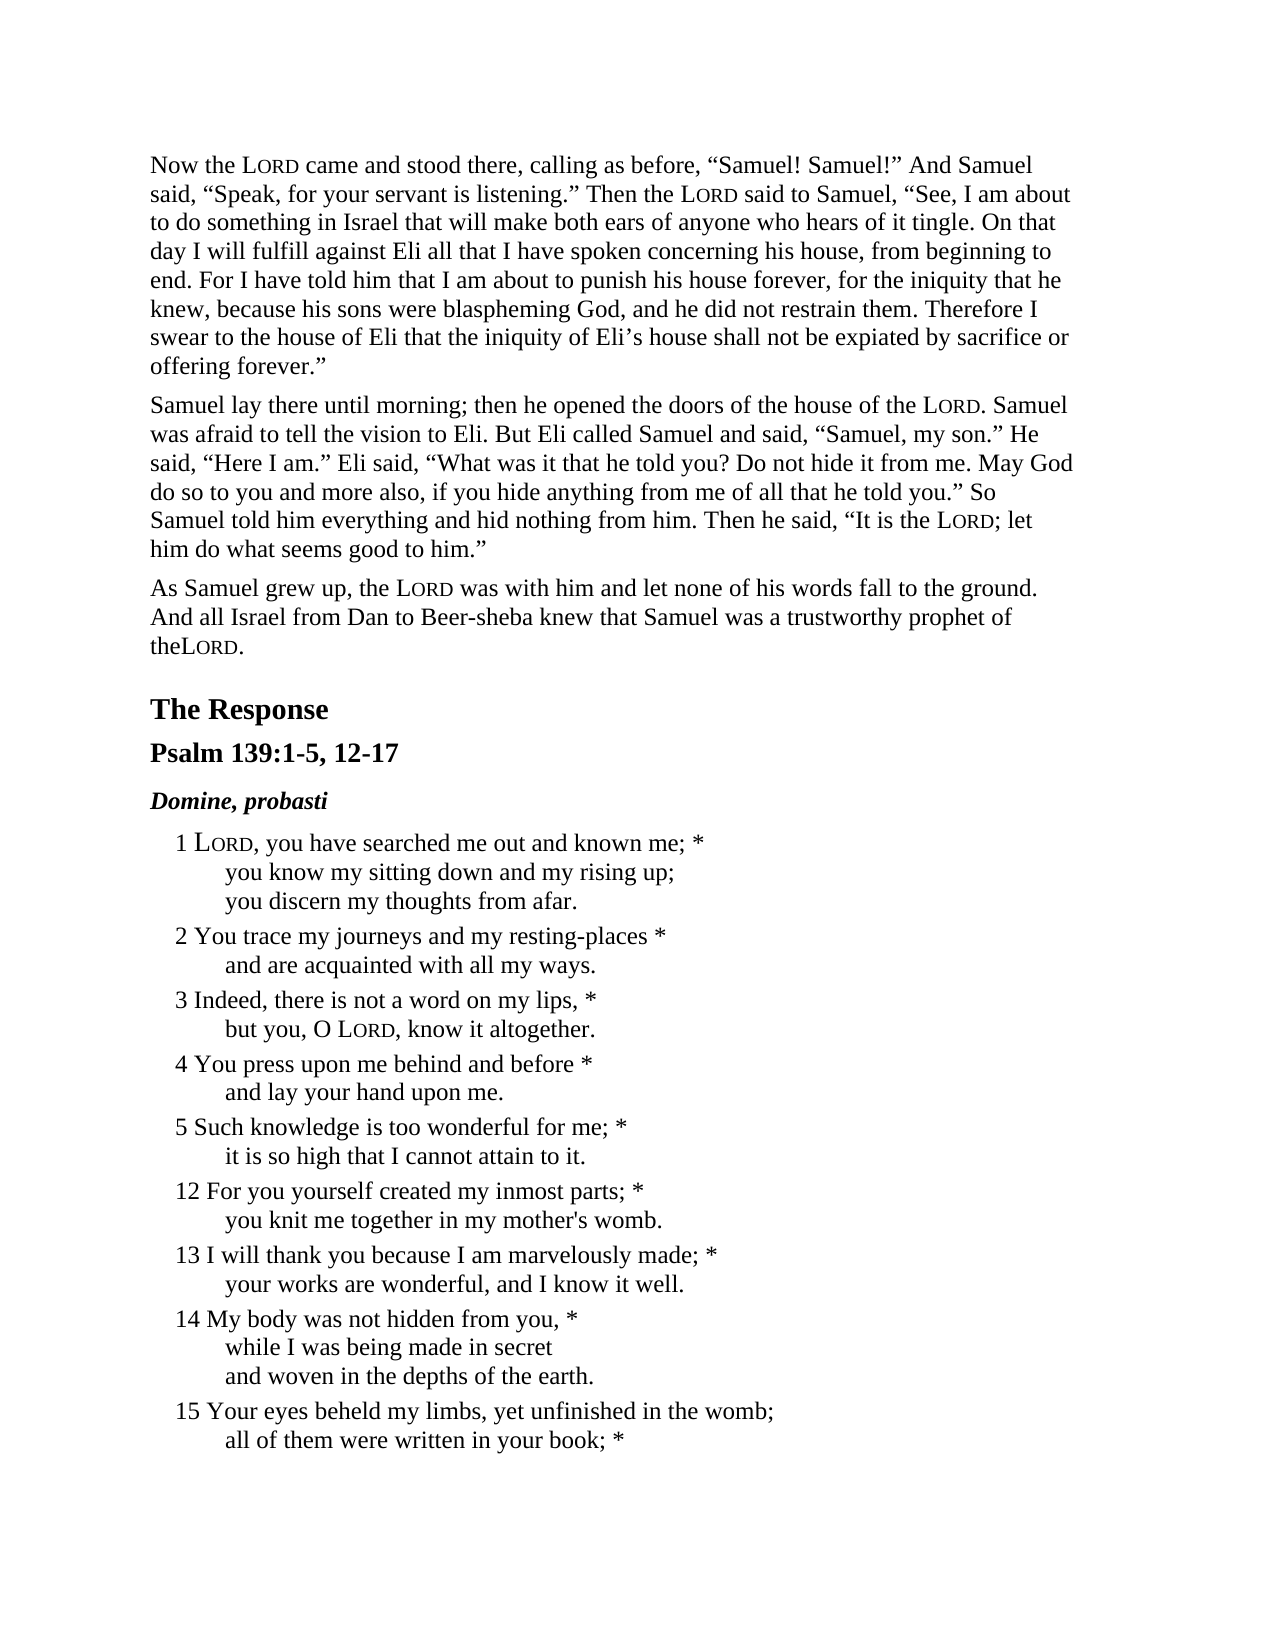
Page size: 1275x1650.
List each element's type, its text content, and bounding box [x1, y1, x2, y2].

text Now the Lord came and stood there, calling as before, “Samuel! Samuel!” And Samuel said, “Speak, for your servant is listening.” Then the Lord said to Samuel, “See, I am about to do something in Israel that will make both ears of anyone who hears of it tingle. On that day I will fulfill against Eli all that I have spoken concerning his house, from beginning to end. For I have told him that I am about to punish his house forever, for the iniquity that he knew, because his sons were blaspheming God, and he did not restrain them. Therefore I swear to the house of Eli that the iniquity of Eli’s house shall not be expiated by sacrifice or offering forever.” [150, 150, 1075, 380]
text 14 My body was not hidden from you, * while I was being made in secret and woven in the depths of the earth. [175, 1304, 1075, 1390]
text The Response [150, 691, 1125, 726]
text 13 I will thank you because I am marvelously made; * your works are wonderful, and I know it well. [175, 1240, 1075, 1297]
text 5 Such knowledge is too wonderful for me; * it is so high that I cannot attain to it. [175, 1112, 1075, 1170]
text 3 Indeed, there is not a word on my lips, * but you, O Lord, know it altogether. [175, 985, 1075, 1042]
text 4 You press upon me behind and before * and lay your hand upon me. [175, 1049, 1075, 1106]
text Samuel lay there until morning; then he opened the doors of the house of the Lord. Samuel was afraid to tell the vision to Eli. But Eli called Samuel and said, “Samuel, my son.” He said, “Here I am.” Eli said, “What was it that he told you? Do not hide it from me. May God do so to you and more also, if you hide anything from me of all that he told you.” So Samuel told him everything and hid nothing from him. Then he said, “It is the Lord; let him do what seems good to him.” [150, 390, 1075, 563]
text 1 Lord, you have searched me out and known me; * you know my sitting down and my rising up; you discern my thoughts from afar. [175, 825, 1075, 915]
text As Samuel grew up, the Lord was with him and let none of his words fall to the ground. And all Israel from Dan to Beer-sheba knew that Samuel was a trustworthy prophet of theLord. [150, 573, 1075, 659]
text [175, 1396, 1075, 1454]
text Domine, probasti [150, 786, 1125, 814]
text 12 For you yourself created my inmost parts; * you knit me together in my mother's womb. [175, 1176, 1075, 1234]
text Psalm 139:1-5, 12-17 [150, 736, 1125, 768]
text 2 You trace my journeys and my resting-places * and are acquainted with all my ways. [175, 921, 1075, 979]
